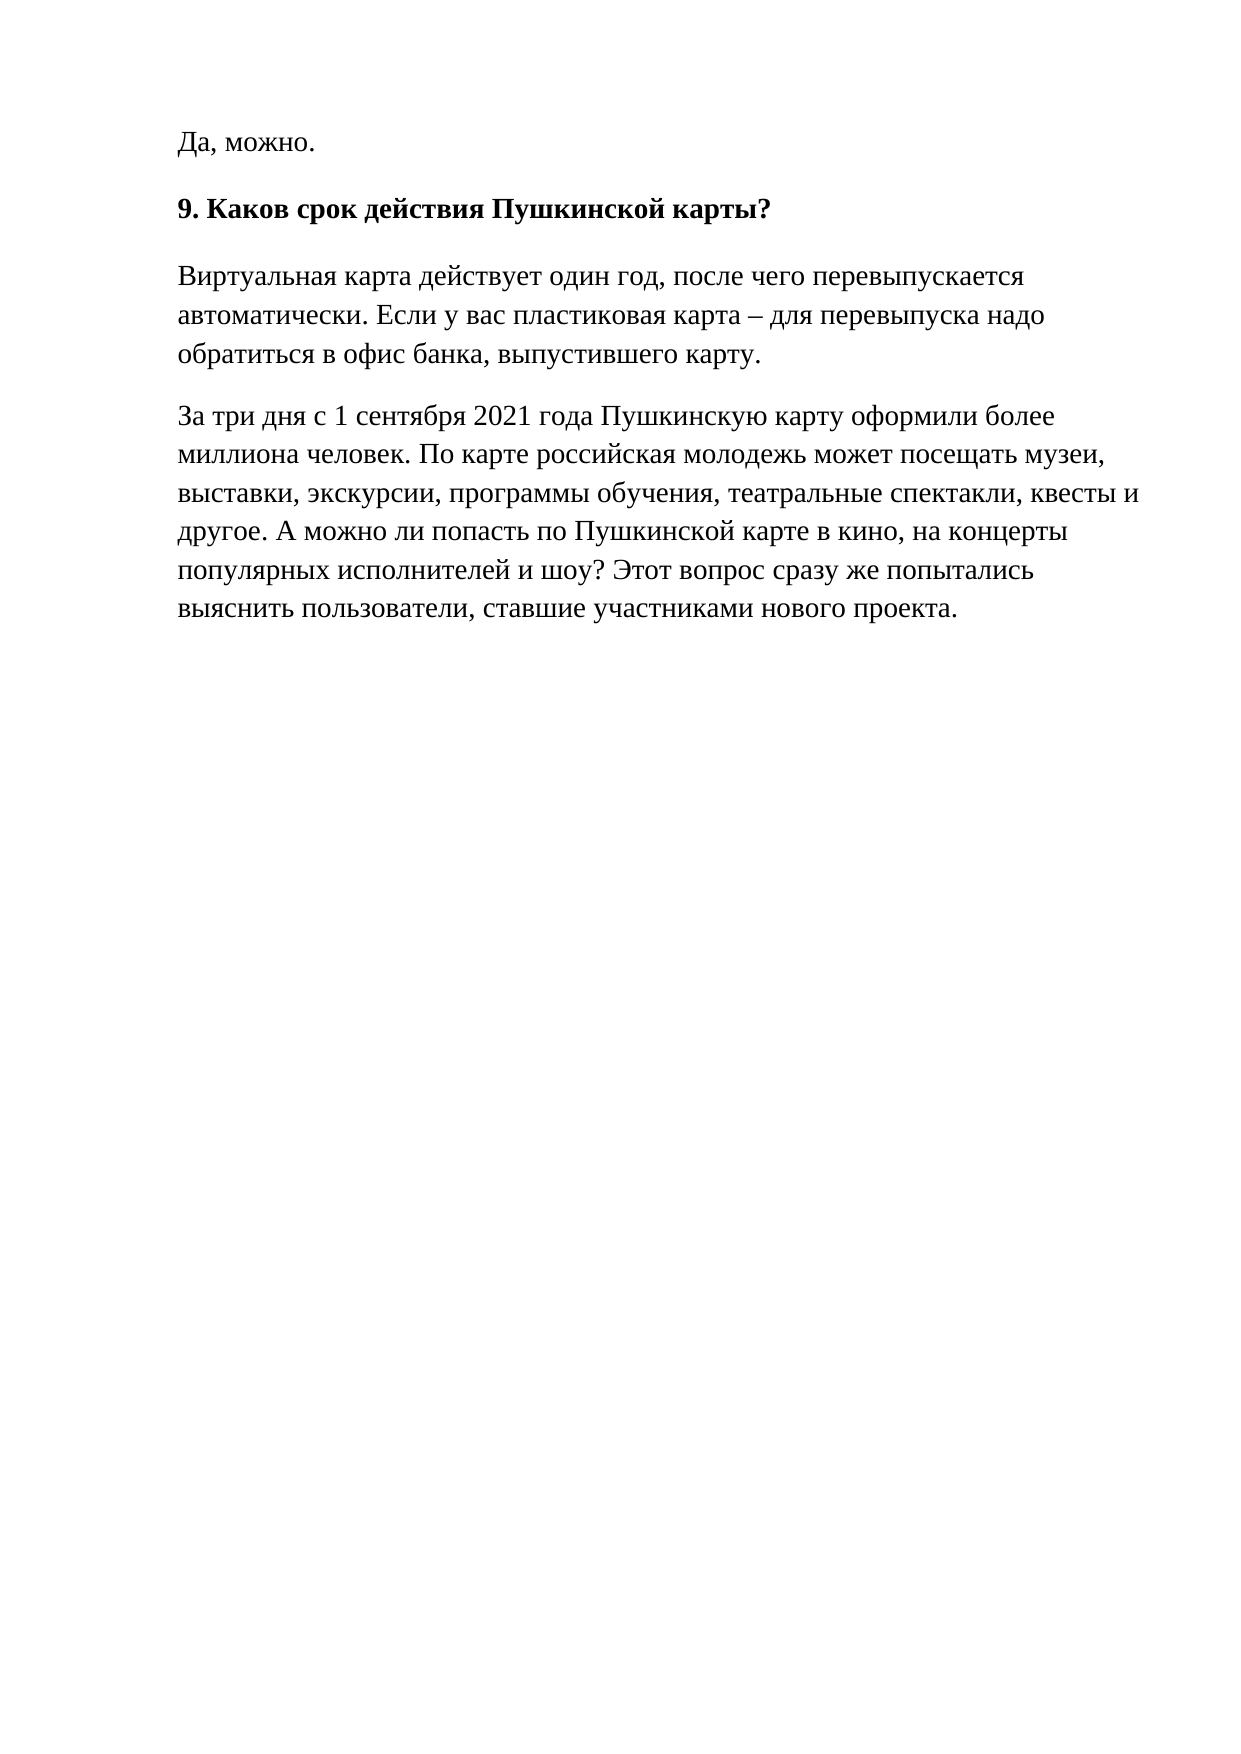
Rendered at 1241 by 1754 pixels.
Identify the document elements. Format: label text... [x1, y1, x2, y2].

text За три дня с 1 сентября 2021 года Пушкинскую карту оформили более миллиона человек. По карте российская молодежь может посещать музеи, выставки, экскурсии, программы обучения, театральные спектакли, квесты и другое. А можно ли попасть по Пушкинской карте в кино, на концерты популярных исполнителей и шоу? Этот вопрос сразу же попытались выяснить пользователи, ставшие участниками нового проекта. [177, 398, 1152, 624]
text Виртуальная карта действует один год, после чего перевыпускается автоматически. Если у вас пластиковая карта – для перевыпуска надо обратиться в офис банка, выпустившего карту. [177, 252, 1152, 370]
text Да, можно. [177, 118, 1152, 157]
text 9. Каков срок действия Пушкинской карты? [177, 185, 1152, 224]
